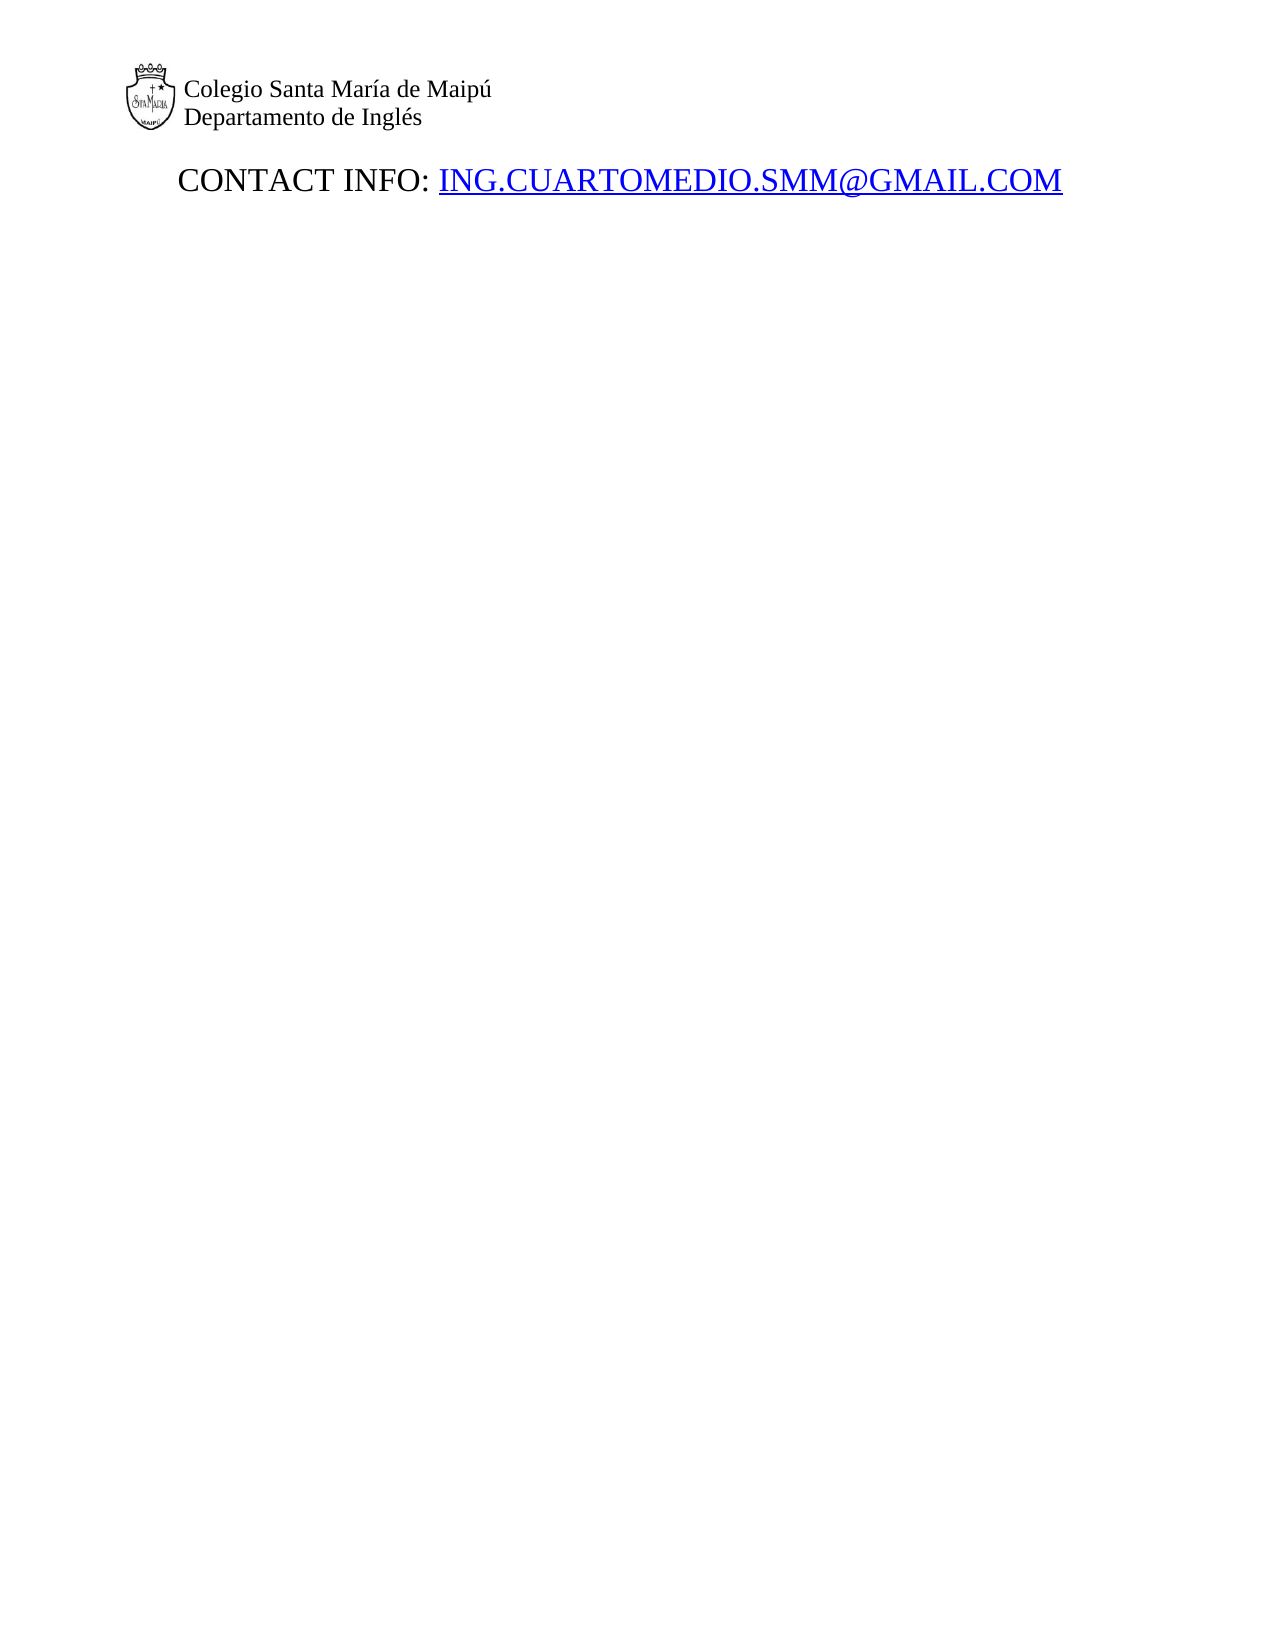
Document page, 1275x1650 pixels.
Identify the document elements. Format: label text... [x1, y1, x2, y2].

picture [122, 63, 179, 130]
text CONTACT INFO: ING.CUARTOMEDIO.SMM@GMAIL.COM [177, 160, 1098, 198]
